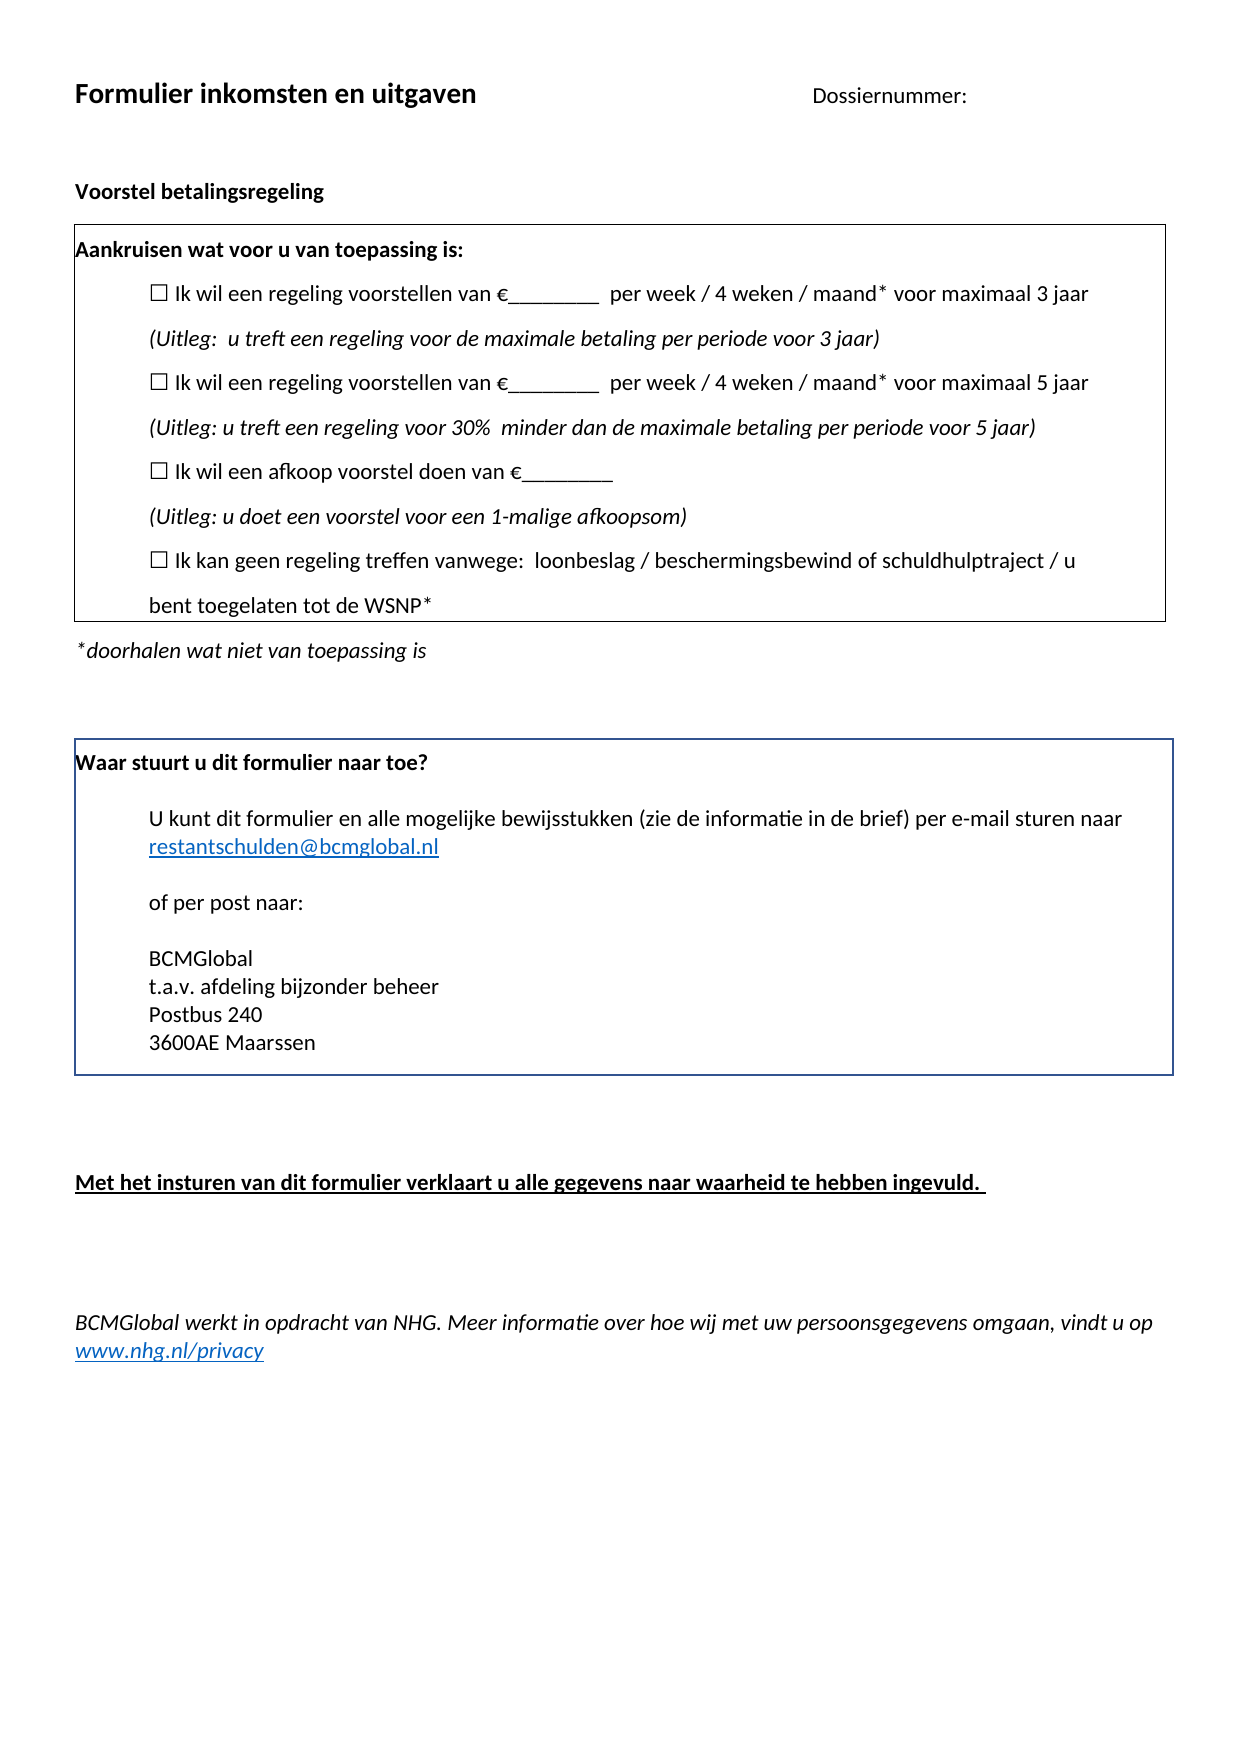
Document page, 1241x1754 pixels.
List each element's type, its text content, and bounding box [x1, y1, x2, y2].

text 3600AE Maarssen [76, 1028, 1165, 1056]
text U kunt dit formulier en alle mogelijke bewijsstukken (zie de informatie in de brief) per e-mail sturen naar restantschulden@bcmglobal.nl [149, 804, 1165, 860]
text of per post naar: [76, 888, 1165, 916]
text Ik wil een regeling voorstellen van €________ per week / 4 weken / maand* voor maximaal 3 jaar [75, 266, 1165, 308]
text Aankruisen wat voor u van toepassing is: [75, 225, 1165, 263]
text Postbus 240 [76, 1000, 1165, 1028]
text t.a.v. afdeling bijzonder beheer [76, 972, 1165, 1000]
text Waar stuurt u dit formulier naar toe? [76, 748, 1165, 776]
text Ik kan geen regeling treffen vanwege: loonbeslag / beschermingsbewind of schuldhulptraject / u [75, 532, 1165, 575]
text Formulier inkomsten en uitgaven Dossiernummer: [75, 75, 1165, 111]
text Ik wil een regeling voorstellen van €________ per week / 4 weken / maand* voor maximaal 5 jaar [75, 355, 1165, 397]
text (Uitleg: u doet een voorstel voor een 1-malige afkoopsom) [75, 490, 1165, 530]
text Ik wil een afkoop voorstel doen van €________ [75, 443, 1165, 486]
text *doorhalen wat niet van toepassing is [75, 636, 1165, 664]
text Met het insturen van dit formulier verklaart u alle gegevens naar waarheid te hebben ingevuld. [75, 1168, 1165, 1196]
text BCMGlobal werkt in opdracht van NHG. Meer informatie over hoe wij met uw persoonsgegevens omgaan, vindt u op www.nhg.nl/privacy [269, 1308, 1165, 1364]
text BCMGlobal [76, 944, 1165, 972]
text Voorstel betalingsregeling [75, 177, 1165, 205]
text bent toegelaten tot de WSNP* [75, 579, 1165, 621]
text (Uitleg: u treft een regeling voor 30% minder dan de maximale betaling per periode voor 5 jaar) [75, 402, 1165, 441]
text (Uitleg: u treft een regeling voor de maximale betaling per periode voor 3 jaar) [75, 313, 1165, 352]
